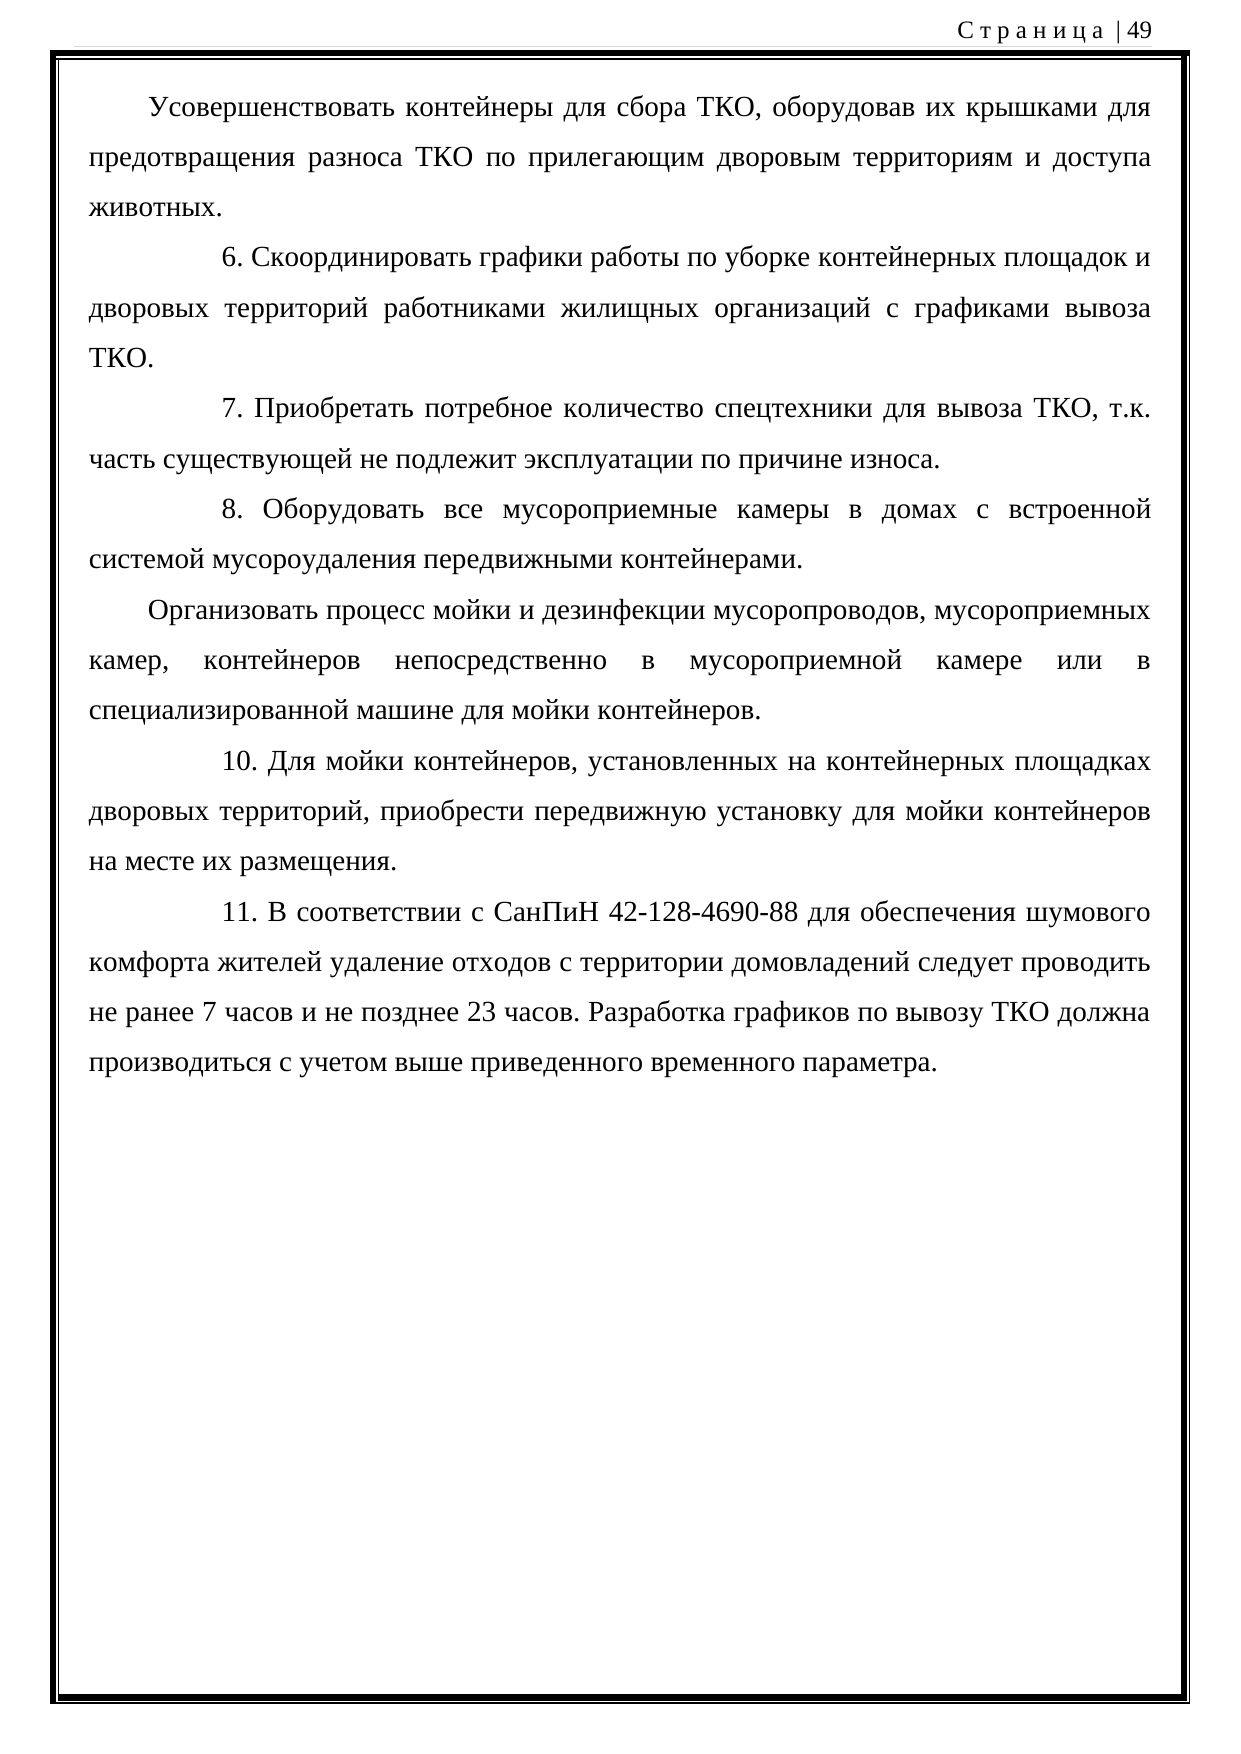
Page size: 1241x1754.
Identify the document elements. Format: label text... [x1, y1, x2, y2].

text 11. В соответствии с СанПиН 42-128-4690-88 для обеспечения шумового комфорта жителей удаление отходов с территории домовладений следует проводить не ранее 7 часов и не позднее 23 часов. Разработка графиков по вывозу ТКО должна производиться с учетом выше приведенного временного параметра. [89, 894, 1152, 1078]
text Организовать процесс мойки и дезинфекции мусоропроводов, мусороприемных камер, контейнеров непосредственно в мусороприемной камере или в специализированной машине для мойки контейнеров. [89, 592, 1152, 726]
text 8. Оборудовать все мусороприемные камеры в домах с встроенной системой мусороудаления передвижными контейнерами. [89, 491, 1152, 575]
text 7. Приобретать потребное количество спецтехники для вывоза ТКО, т.к. часть существующей не подлежит эксплуатации по причине износа. [89, 391, 1152, 474]
text Усовершенствовать контейнеры для сбора ТКО, оборудовав их крышками для предотвращения разноса ТКО по прилегающим дворовым территориям и доступа животных. [89, 89, 1152, 223]
text 6. Скоординировать графики работы по уборке контейнерных площадок и дворовых территорий работниками жилищных организаций с графиками вывоза ТКО. [89, 239, 1152, 374]
text 10. Для мойки контейнеров, установленных на контейнерных площадках дворовых территорий, приобрести передвижную установку для мойки контейнеров на месте их размещения. [89, 743, 1152, 877]
